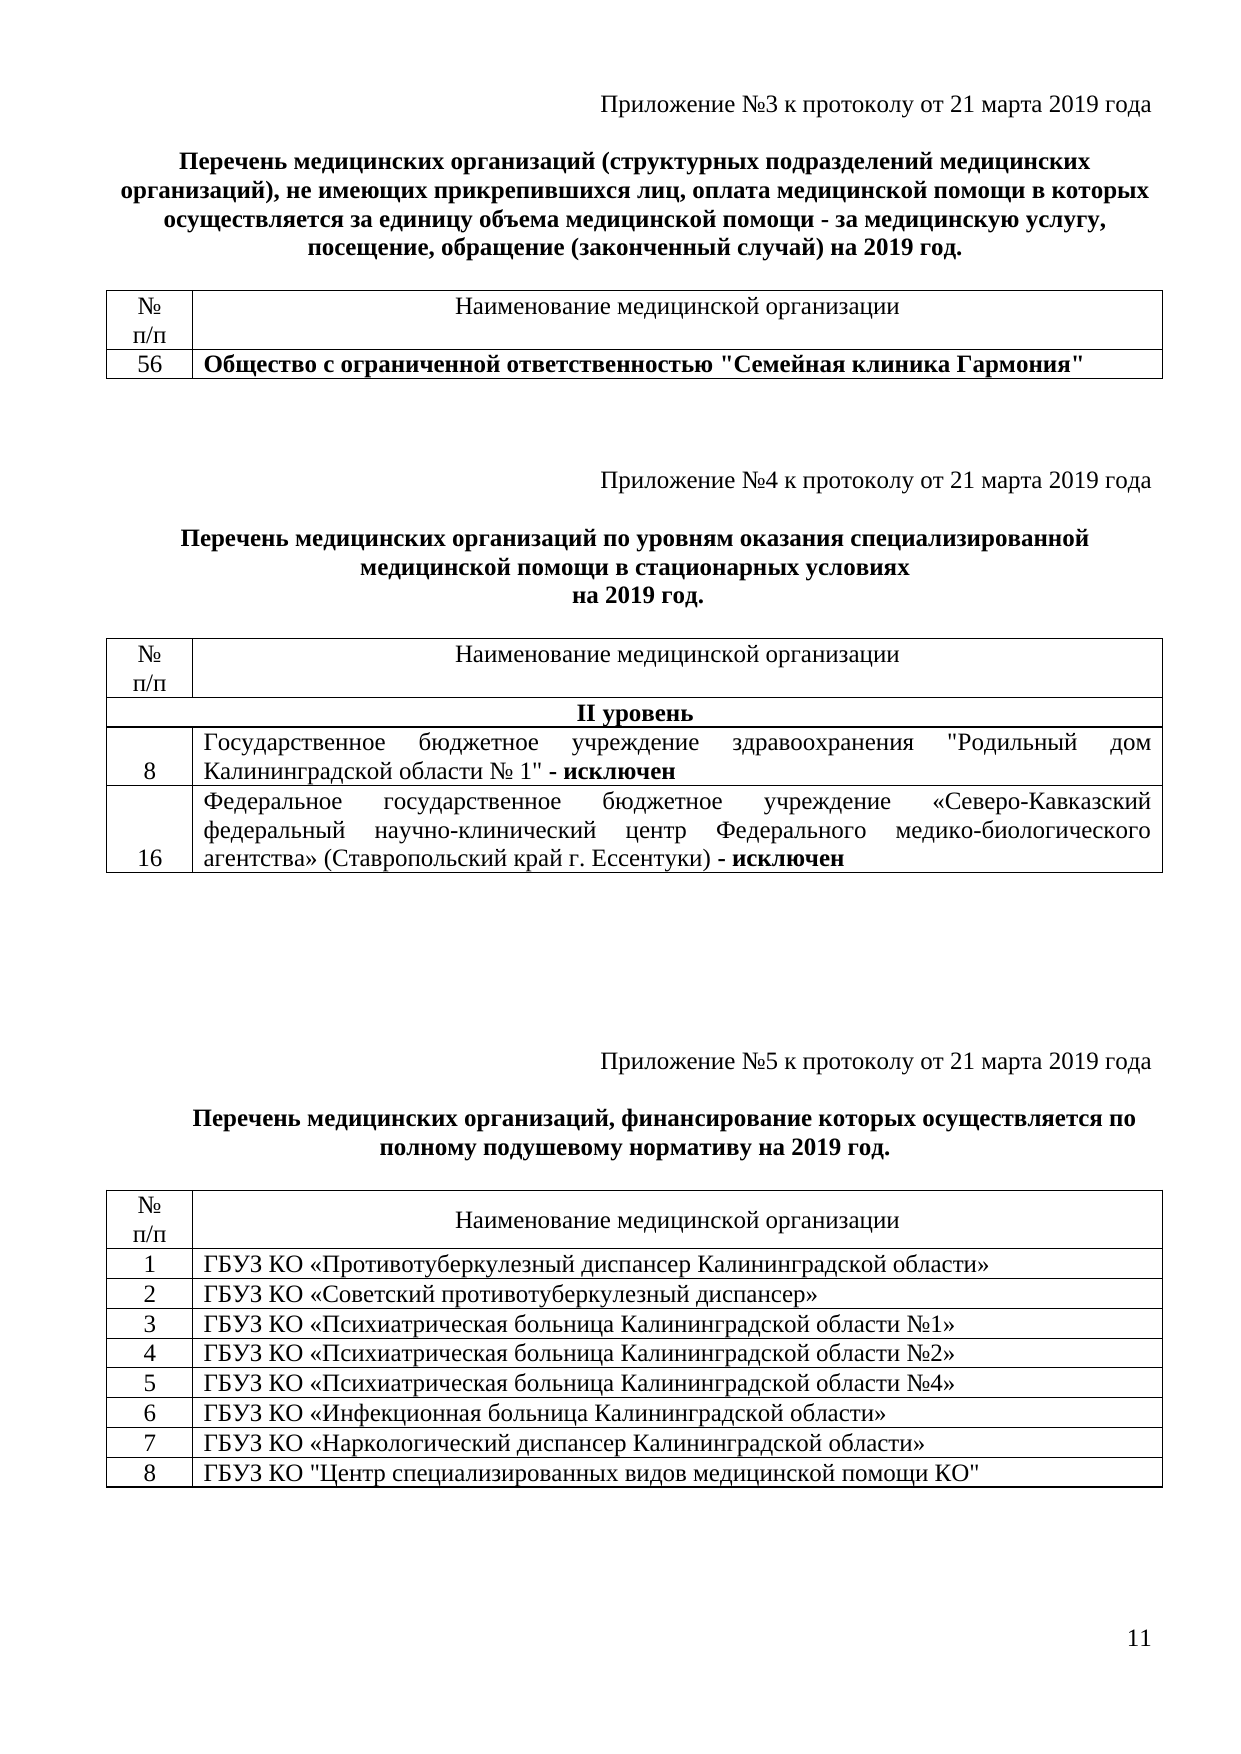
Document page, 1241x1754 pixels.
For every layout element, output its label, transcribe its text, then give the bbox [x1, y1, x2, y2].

table_cell 6 [107, 1398, 192, 1427]
table_cell 56 [107, 350, 192, 378]
text Перечень медицинских организаций по уровням оказания специализированной медицинской помощи в стационарных условиях [118, 523, 1152, 581]
text Приложение №5 к протоколу от 21 марта 2019 года [118, 1046, 1152, 1074]
table_cell ГБУЗ КО «Психиатрическая больница Калининградской области №4» [193, 1368, 1162, 1397]
table_cell 5 [107, 1368, 192, 1397]
table_cell ГБУЗ КО «Наркологический диспансер Калининградской области» [193, 1428, 1162, 1457]
table_cell 16 [107, 786, 192, 872]
text Перечень медицинских организаций (структурных подразделений медицинских организаций), не имеющих прикрепившихся лиц, оплата медицинской помощи в которых осуществляется за единицу объема медицинской помощи - за медицинскую услугу, посещение, обращение (законченный случай) на 2019 год. [103, 146, 1166, 261]
table_cell 2 [107, 1279, 192, 1308]
table_header № п/п [107, 639, 192, 697]
list Перечень медицинских организаций, финансирование которых осуществляется по полному подушевому нормативу на 2019 год. [118, 1103, 1152, 1161]
table_cell ГБУЗ КО «Психиатрическая больница Калининградской области №2» [193, 1339, 1162, 1367]
table_cell ГБУЗ КО «Инфекционная больница Калининградской области» [193, 1398, 1162, 1427]
table_cell Государственное бюджетное учреждение здравоохранения "Родильный дом Калининградской области № 1" - исключен [193, 728, 1162, 785]
table_cell ГБУЗ КО «Советский противотуберкулезный диспансер» [193, 1279, 1162, 1308]
table_cell 3 [107, 1309, 192, 1337]
table_cell II уровень [107, 698, 1162, 726]
text на 2019 год. [118, 581, 1152, 609]
table_header Наименование медицинской организации [193, 1191, 1162, 1248]
table_header № п/п [107, 1191, 192, 1248]
table_header Наименование медицинской организации [193, 639, 1162, 697]
table_cell Федеральное государственное бюджетное учреждение «Северо-Кавказский федеральный научно-клинический центр Федерального медико-биологического агентства» (Ставропольский край г. Ессентуки) - исключен [193, 786, 1162, 872]
text Приложение №3 к протоколу от 21 марта 2019 года [118, 89, 1152, 117]
table_cell ГБУЗ КО "Центр специализированных видов медицинской помощи КО" [193, 1458, 1162, 1486]
table_cell 8 [107, 728, 192, 785]
table_cell 1 [107, 1249, 192, 1278]
table_header Наименование медицинской организации [193, 291, 1162, 348]
table_cell 8 [107, 1458, 192, 1486]
text Приложение №4 к протоколу от 21 марта 2019 года [118, 466, 1152, 494]
table_cell ГБУЗ КО «Психиатрическая больница Калининградской области №1» [193, 1309, 1162, 1337]
table_header № п/п [107, 291, 192, 348]
table_cell 4 [107, 1339, 192, 1367]
table_cell Общество с ограниченной ответственностью "Семейная клиника Гармония" [193, 350, 1162, 378]
table_cell ГБУЗ КО «Противотуберкулезный диспансер Калининградской области» [193, 1249, 1162, 1278]
table_cell 7 [107, 1428, 192, 1457]
